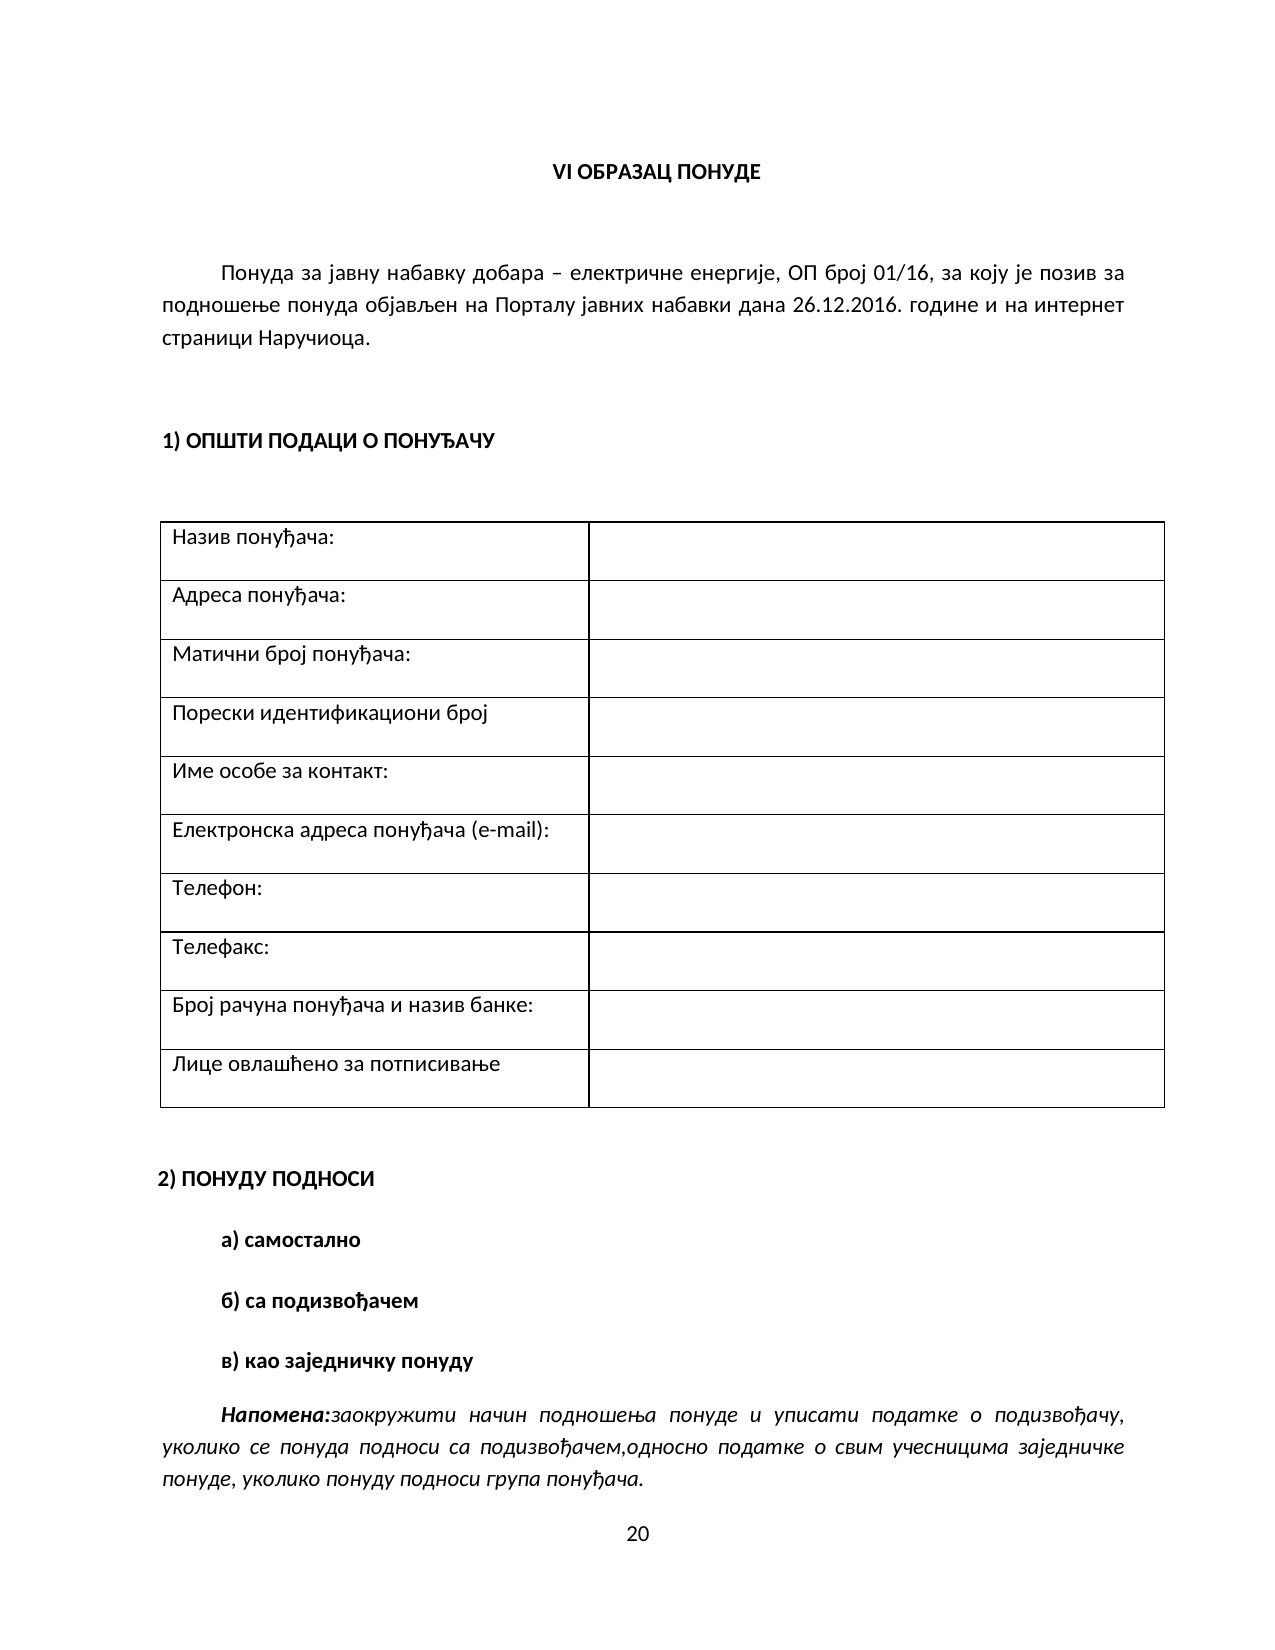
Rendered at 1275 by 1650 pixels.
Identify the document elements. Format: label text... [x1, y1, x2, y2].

text в) као заједничку понуду [221, 1347, 1125, 1375]
table_cell Број рачуна понуђача и назив банке: [161, 991, 588, 1048]
table_cell [590, 640, 1164, 697]
text VI ОБРАЗАЦ ПОНУДЕ [552, 157, 1125, 185]
table_cell [590, 757, 1164, 814]
table_cell Адреса понуђача: [161, 581, 588, 638]
table_cell [590, 698, 1164, 756]
table_cell Лице овлашћено за потписивање уговора [161, 1050, 588, 1107]
table_cell [590, 815, 1164, 873]
table_cell [590, 581, 1164, 638]
table_cell Телефакс: [161, 933, 588, 990]
text а) самостално [221, 1225, 1125, 1253]
table_cell Електронска адреса понуђача (e-mail): [161, 815, 588, 873]
table_cell Телефон: [161, 874, 588, 931]
text Напомена:заокружити начин подношења понуде и уписати податке о подизвођачу, уколико се понуда подноси са подизвођачем,односно податке о свим учесницима заједничке понуде, уколико понуду подноси група понуђача. [162, 1400, 1125, 1492]
text б) са подизвођачем [221, 1286, 1125, 1314]
text Понуда за јавну набавку добара – електричне енергије, ОП број 01/16, за коју је позив за подношење понуда објављен на Порталу јавних набавки дана 26.12.2016. године и на интернет страници Наручиоца. [162, 258, 1125, 351]
table_cell [590, 991, 1164, 1048]
table_cell Матични број понуђача: [161, 640, 588, 697]
text 2) ПОНУДУ ПОДНОСИ [157, 1164, 1125, 1192]
text 1) ОПШТИ ПОДАЦИ О ПОНУЂАЧУ [162, 426, 1125, 453]
table_cell [590, 1050, 1164, 1107]
table_cell [590, 933, 1164, 990]
table_header Назив понуђача: [161, 523, 588, 580]
table_cell [590, 874, 1164, 931]
table_cell Порески идентификациони број понуђача (ПИБ): [161, 698, 588, 756]
table_cell Име особе за контакт: [161, 757, 588, 814]
table_header [590, 523, 1164, 580]
